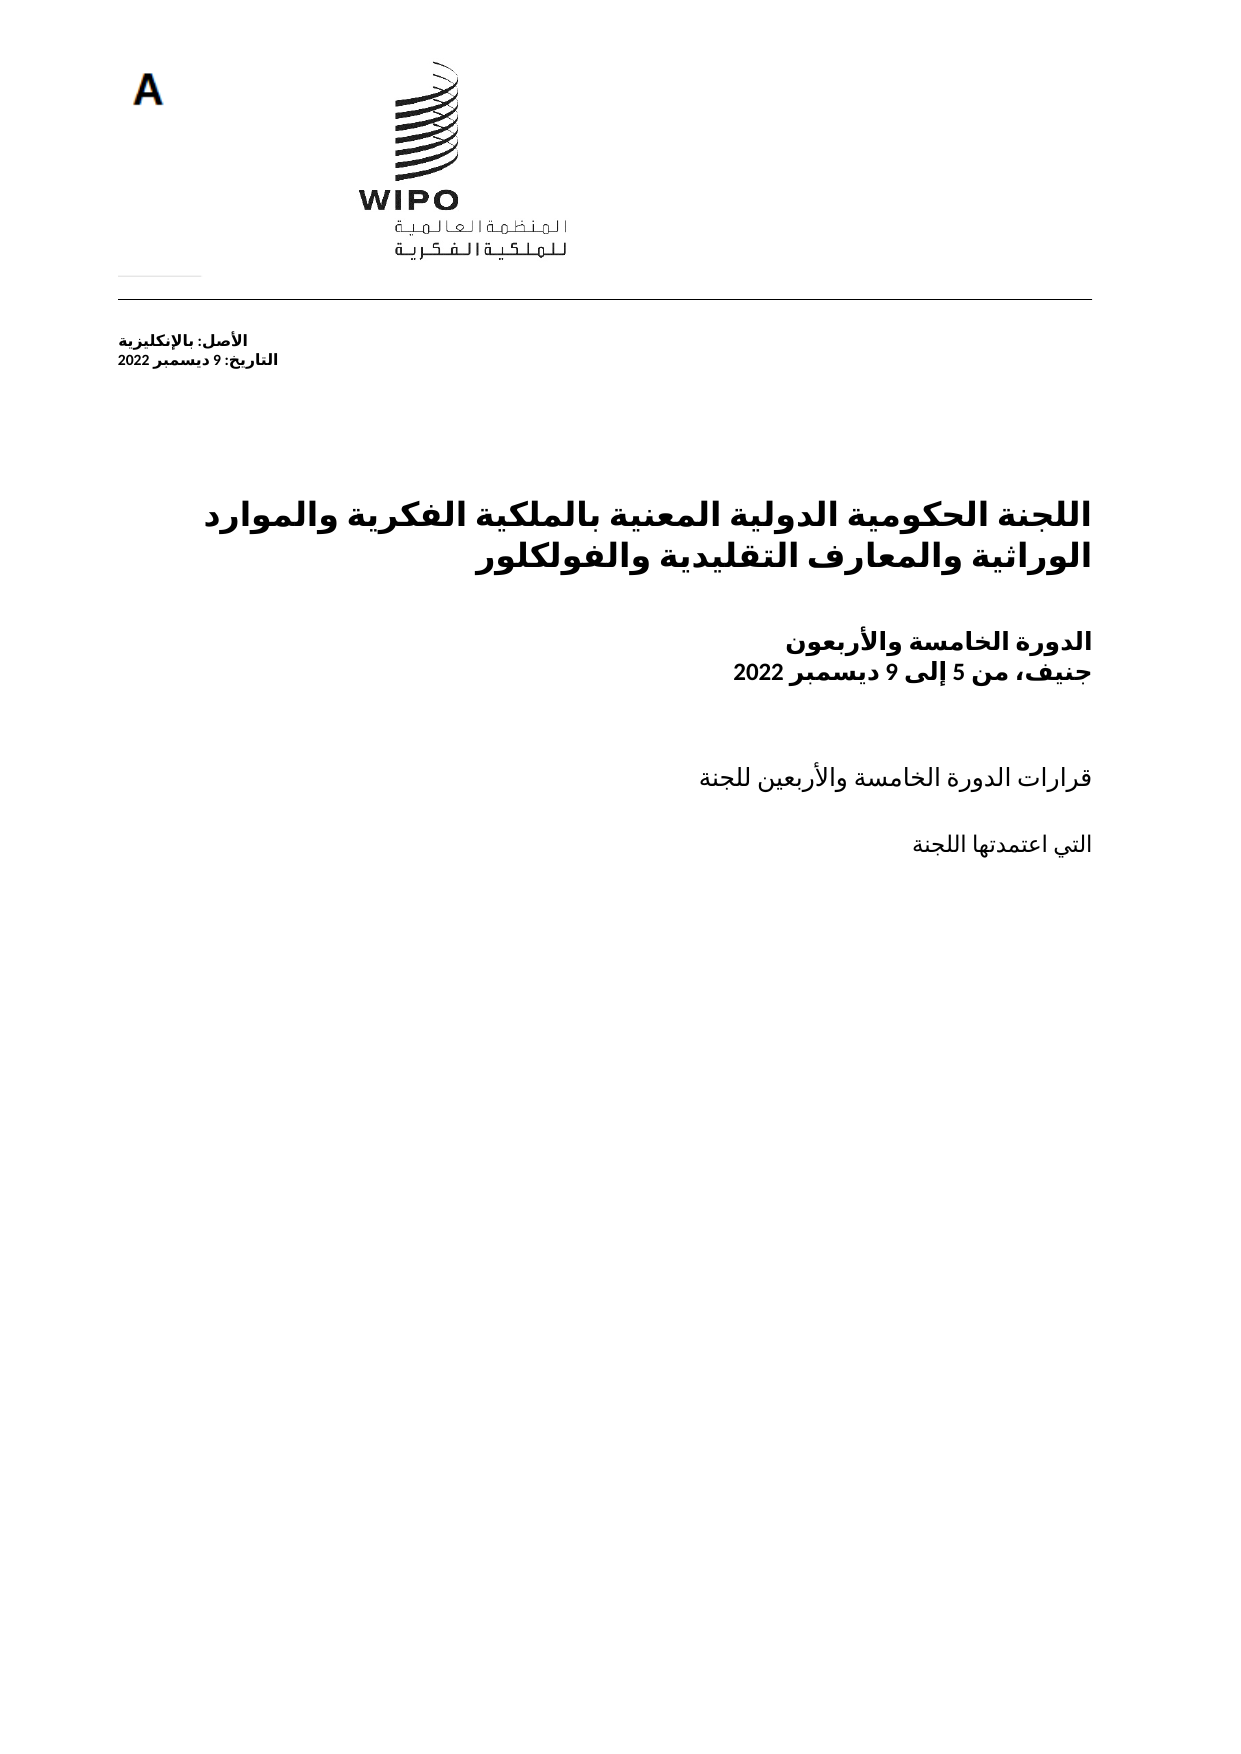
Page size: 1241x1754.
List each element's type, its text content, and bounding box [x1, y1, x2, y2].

text التاريخ: 9 ديسمبر 2022 [118, 350, 1092, 369]
subtitle اللجنة الحكومية الدولية المعنية بالملكية الفكرية والموارد الوراثية والمعارف التقليدية والفولكلور [118, 494, 1092, 576]
text قرارات الدورة الخامسة والأربعين للجنة [118, 762, 1092, 792]
text الأصل: بالإنكليزية [118, 331, 1092, 350]
text جنيف، من 5 إلى 9 ديسمبر 2022 [118, 656, 1092, 687]
text التي اعتمدتها اللجنة [118, 830, 1092, 858]
picture [118, 58, 203, 278]
text الدورة الخامسة والأربعون [118, 626, 1092, 656]
picture [356, 58, 574, 267]
